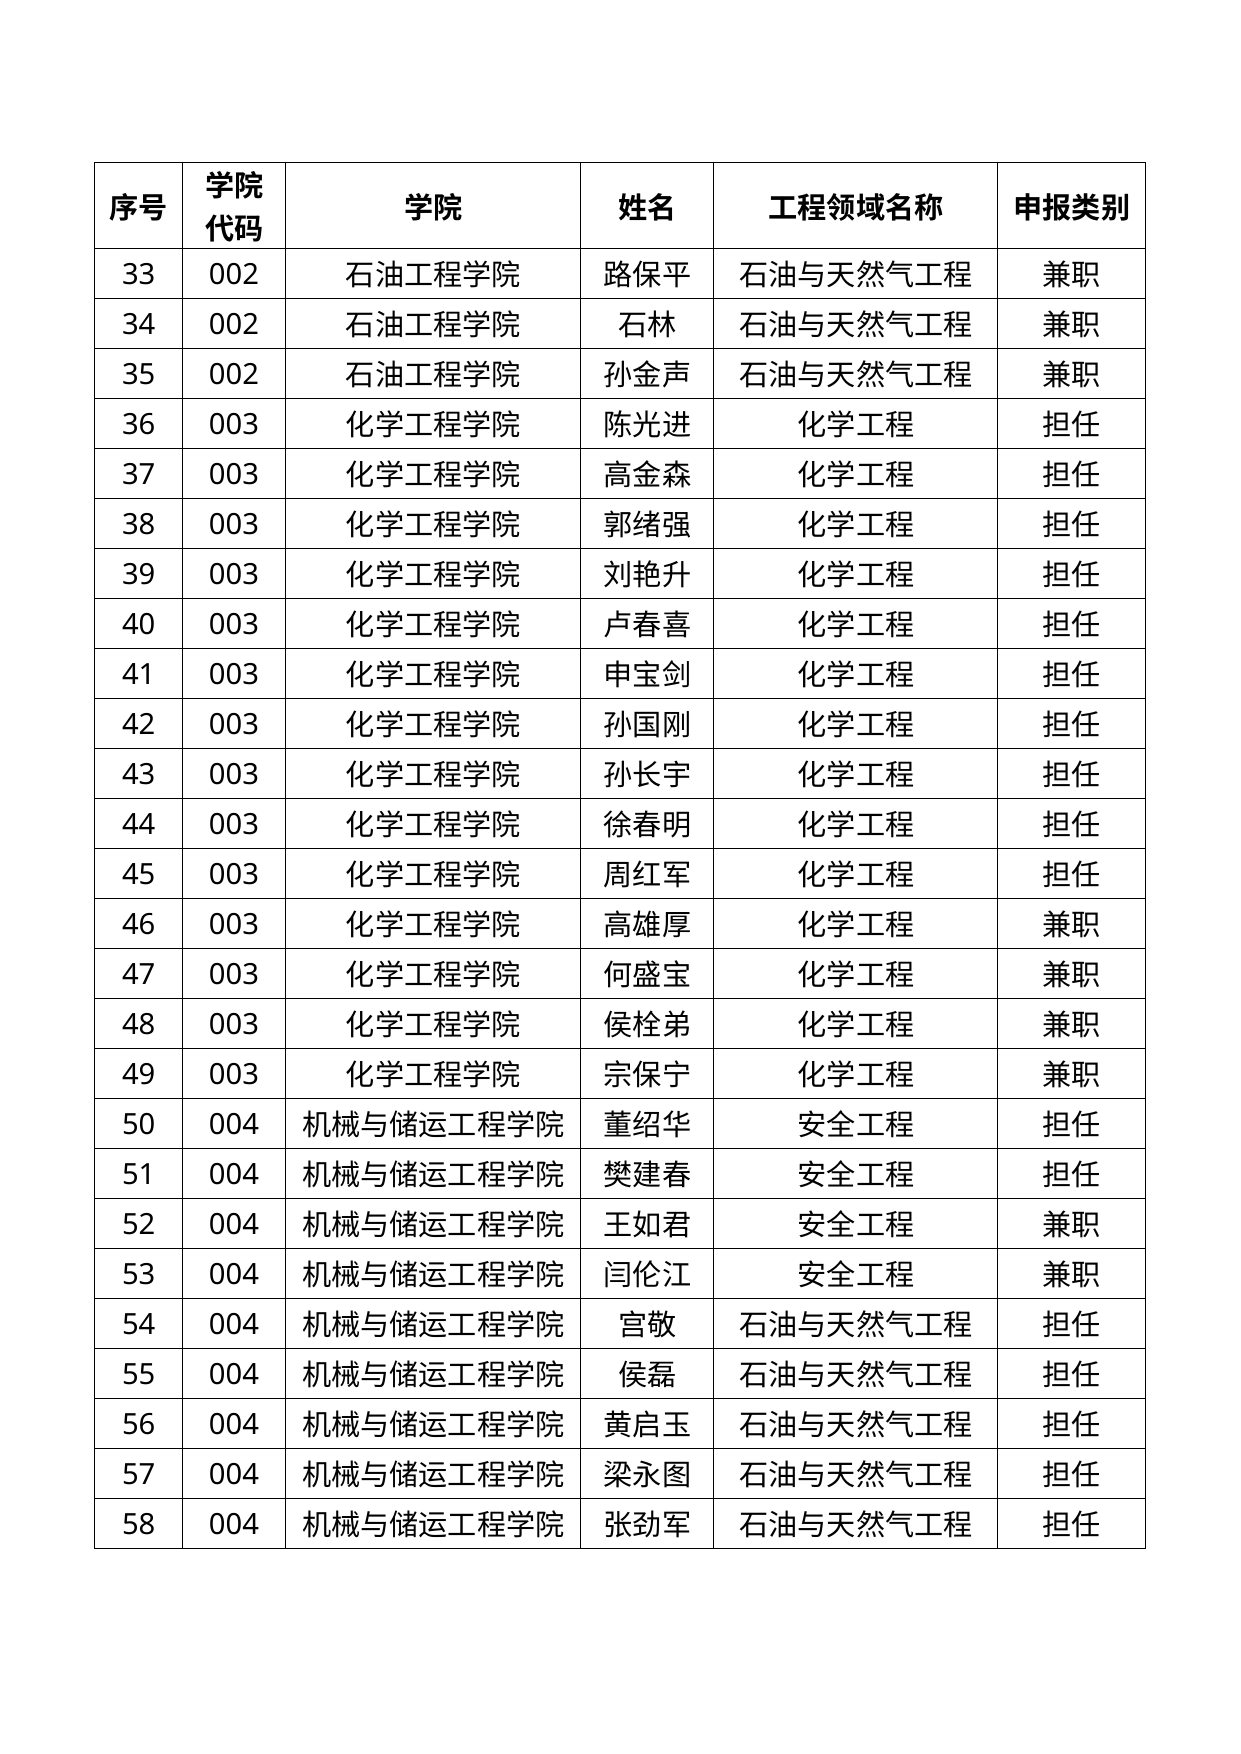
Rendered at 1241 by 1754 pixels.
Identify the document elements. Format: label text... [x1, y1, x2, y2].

table_cell 化学工程学院 [286, 849, 580, 898]
table_cell 高金森 [581, 449, 713, 498]
table_cell 化学工程 [714, 799, 997, 848]
table_cell 004 [183, 1099, 285, 1148]
table_cell 石油与天然气工程 [714, 1349, 997, 1398]
table_cell 化学工程 [714, 549, 997, 598]
table_cell 机械与储运工程学院 [286, 1199, 580, 1248]
table_cell 化学工程学院 [286, 699, 580, 748]
table_cell 化学工程 [714, 999, 997, 1048]
table_cell 004 [183, 1149, 285, 1198]
table_cell 机械与储运工程学院 [286, 1299, 580, 1348]
table_cell 004 [183, 1199, 285, 1248]
table_cell 宫敬 [581, 1299, 713, 1348]
table_cell 机械与储运工程学院 [286, 1499, 580, 1548]
table_cell 43 [95, 749, 182, 798]
table_cell 化学工程学院 [286, 499, 580, 548]
table_cell 机械与储运工程学院 [286, 1249, 580, 1298]
table_cell 42 [95, 699, 182, 748]
table_cell 48 [95, 999, 182, 1048]
table_cell 担任 [998, 499, 1145, 548]
table_cell 003 [183, 899, 285, 948]
table_cell 化学工程 [714, 699, 997, 748]
table_cell 樊建春 [581, 1149, 713, 1198]
table_cell 004 [183, 1299, 285, 1348]
table_cell 刘艳升 [581, 549, 713, 598]
table_cell 担任 [998, 1399, 1145, 1448]
table_cell 57 [95, 1449, 182, 1498]
table_cell 51 [95, 1149, 182, 1198]
table_cell 担任 [998, 1149, 1145, 1198]
table_cell 郭绪强 [581, 499, 713, 548]
table_cell 兼职 [998, 899, 1145, 948]
table_cell 孙国刚 [581, 699, 713, 748]
table_cell 003 [183, 749, 285, 798]
table_cell 孙金声 [581, 349, 713, 398]
table_cell 39 [95, 549, 182, 598]
table_cell 55 [95, 1349, 182, 1398]
table_cell 化学工程 [714, 849, 997, 898]
table_cell 46 [95, 899, 182, 948]
table_cell 高雄厚 [581, 899, 713, 948]
table_cell 化学工程学院 [286, 449, 580, 498]
table_cell 何盛宝 [581, 949, 713, 998]
table_cell 化学工程 [714, 899, 997, 948]
table_cell 董绍华 [581, 1099, 713, 1148]
table_cell 化学工程 [714, 1049, 997, 1098]
table_cell 54 [95, 1299, 182, 1348]
table_cell 安全工程 [714, 1149, 997, 1198]
table_cell 宗保宁 [581, 1049, 713, 1098]
table_cell 45 [95, 849, 182, 898]
table_cell 机械与储运工程学院 [286, 1149, 580, 1198]
table_cell 机械与储运工程学院 [286, 1099, 580, 1148]
table_cell 003 [183, 449, 285, 498]
table_cell 49 [95, 1049, 182, 1098]
table_cell 44 [95, 799, 182, 848]
table_cell 化学工程学院 [286, 599, 580, 648]
table_cell 兼职 [998, 949, 1145, 998]
table_cell 34 [95, 299, 182, 348]
table_cell 石油与天然气工程 [714, 249, 997, 298]
table_cell 58 [95, 1499, 182, 1548]
table_cell 002 [183, 349, 285, 398]
table_cell 化学工程学院 [286, 649, 580, 698]
table_cell 35 [95, 349, 182, 398]
table_cell 化学工程 [714, 749, 997, 798]
table_cell 53 [95, 1249, 182, 1298]
table_cell 石油与天然气工程 [714, 349, 997, 398]
table_cell 兼职 [998, 1049, 1145, 1098]
table_cell 化学工程学院 [286, 899, 580, 948]
table_cell 卢春喜 [581, 599, 713, 648]
table_cell 担任 [998, 749, 1145, 798]
table_cell 担任 [998, 849, 1145, 898]
table_cell 机械与储运工程学院 [286, 1349, 580, 1398]
table_cell 黄启玉 [581, 1399, 713, 1448]
table_cell 孙长宇 [581, 749, 713, 798]
table_cell 石油与天然气工程 [714, 1499, 997, 1548]
table_cell 机械与储运工程学院 [286, 1399, 580, 1448]
table_cell 石油工程学院 [286, 349, 580, 398]
table_cell 石油与天然气工程 [714, 1399, 997, 1448]
table_cell 化学工程学院 [286, 549, 580, 598]
table_cell 王如君 [581, 1199, 713, 1248]
table_cell 004 [183, 1249, 285, 1298]
table_cell 担任 [998, 1499, 1145, 1548]
table_cell 004 [183, 1399, 285, 1448]
table_cell 闫伦江 [581, 1249, 713, 1298]
table_header 申报类别 [998, 163, 1145, 248]
table_cell 陈光进 [581, 399, 713, 448]
table_cell 担任 [998, 599, 1145, 648]
table_cell 侯磊 [581, 1349, 713, 1398]
table_cell 化学工程 [714, 449, 997, 498]
table_cell 003 [183, 549, 285, 598]
table_cell 003 [183, 1049, 285, 1098]
table_header 工程领域名称 [714, 163, 997, 248]
table_cell 担任 [998, 799, 1145, 848]
table_cell 38 [95, 499, 182, 548]
table_cell 担任 [998, 449, 1145, 498]
table_cell 兼职 [998, 249, 1145, 298]
table_cell 机械与储运工程学院 [286, 1449, 580, 1498]
table_cell 担任 [998, 1349, 1145, 1398]
table_cell 52 [95, 1199, 182, 1248]
table_cell 40 [95, 599, 182, 648]
table_cell 50 [95, 1099, 182, 1148]
table_cell 化学工程学院 [286, 999, 580, 1048]
table_cell 担任 [998, 649, 1145, 698]
table_cell 兼职 [998, 299, 1145, 348]
table_header 学院代码 [183, 163, 285, 248]
table_cell 安全工程 [714, 1249, 997, 1298]
table_header 序号 [95, 163, 182, 248]
table_cell 化学工程 [714, 599, 997, 648]
table_cell 47 [95, 949, 182, 998]
table_cell 张劲军 [581, 1499, 713, 1548]
table_cell 担任 [998, 1299, 1145, 1348]
table_cell 003 [183, 649, 285, 698]
table_cell 化学工程 [714, 949, 997, 998]
table_cell 33 [95, 249, 182, 298]
table_cell 安全工程 [714, 1199, 997, 1248]
table_cell 石油与天然气工程 [714, 1299, 997, 1348]
table_cell 化学工程学院 [286, 749, 580, 798]
table_cell 石油与天然气工程 [714, 1449, 997, 1498]
table_cell 兼职 [998, 1249, 1145, 1298]
table_cell 37 [95, 449, 182, 498]
table_cell 兼职 [998, 349, 1145, 398]
table_cell 梁永图 [581, 1449, 713, 1498]
table_cell 004 [183, 1449, 285, 1498]
table_cell 36 [95, 399, 182, 448]
table_cell 安全工程 [714, 1099, 997, 1148]
table_cell 石油工程学院 [286, 299, 580, 348]
table_cell 兼职 [998, 1199, 1145, 1248]
table_cell 化学工程学院 [286, 399, 580, 448]
table_cell 002 [183, 249, 285, 298]
table_cell 56 [95, 1399, 182, 1448]
table_cell 化学工程学院 [286, 1049, 580, 1098]
table_cell 003 [183, 949, 285, 998]
table_cell 化学工程学院 [286, 949, 580, 998]
table_cell 003 [183, 999, 285, 1048]
table_cell 化学工程 [714, 499, 997, 548]
table_cell 侯栓弟 [581, 999, 713, 1048]
table_cell 石林 [581, 299, 713, 348]
table_cell 路保平 [581, 249, 713, 298]
table_header 学院 [286, 163, 580, 248]
table_cell 004 [183, 1349, 285, 1398]
table_cell 004 [183, 1499, 285, 1548]
table_cell 化学工程学院 [286, 799, 580, 848]
table_cell 003 [183, 799, 285, 848]
table_cell 003 [183, 699, 285, 748]
table_cell 兼职 [998, 999, 1145, 1048]
table_cell 徐春明 [581, 799, 713, 848]
table_header 姓名 [581, 163, 713, 248]
table_cell 化学工程 [714, 649, 997, 698]
table_cell 003 [183, 599, 285, 648]
table_cell 申宝剑 [581, 649, 713, 698]
table_cell 003 [183, 399, 285, 448]
table_cell 化学工程 [714, 399, 997, 448]
table_cell 石油工程学院 [286, 249, 580, 298]
table_cell 担任 [998, 1099, 1145, 1148]
table_cell 担任 [998, 399, 1145, 448]
table_cell 003 [183, 499, 285, 548]
table_cell 担任 [998, 699, 1145, 748]
table_cell 41 [95, 649, 182, 698]
table_cell 002 [183, 299, 285, 348]
table_cell 担任 [998, 1449, 1145, 1498]
table_cell 石油与天然气工程 [714, 299, 997, 348]
table_cell 周红军 [581, 849, 713, 898]
table_cell 担任 [998, 549, 1145, 598]
table_cell 003 [183, 849, 285, 898]
